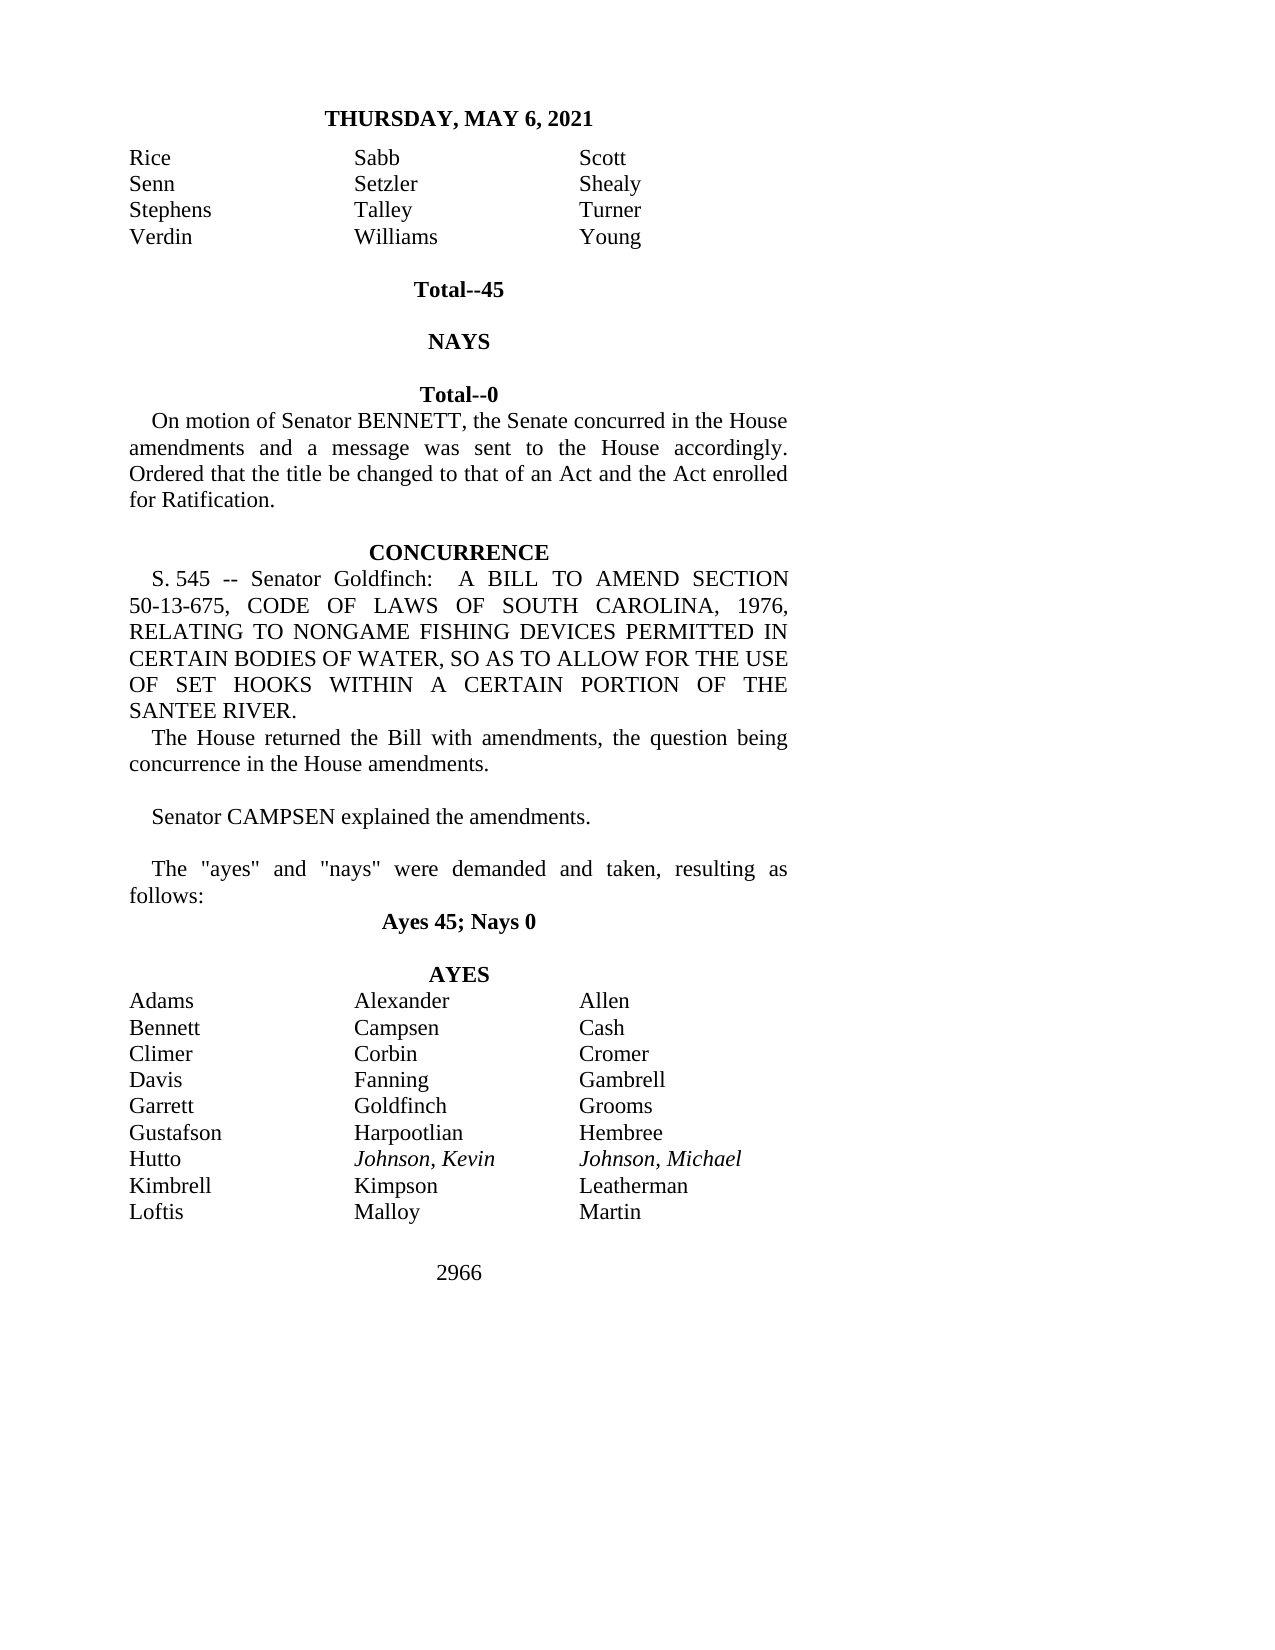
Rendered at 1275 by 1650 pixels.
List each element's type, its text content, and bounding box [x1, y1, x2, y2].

text The "ayes" and "nays" were demanded and taken, resulting as follows: [129, 855, 789, 908]
text Senator CAMPSEN explained the amendments. [129, 803, 789, 829]
text Kimbrell Kimpson Leatherman [129, 1172, 789, 1198]
text Verdin Williams Young [129, 223, 789, 249]
text Loftis Malloy Martin [129, 1198, 789, 1224]
text AYES [129, 961, 789, 987]
text Bennett Campsen Cash [129, 1013, 789, 1040]
text Stephens Talley Turner [129, 197, 789, 223]
text Hutto Johnson, Kevin Johnson, Michael [129, 1145, 789, 1172]
text Adams Alexander Allen [129, 987, 789, 1013]
text S. 545 -- Senator Goldfinch: A BILL TO AMEND SECTION 50-13-675, CODE OF LAWS OF SOUTH CAROLINA, 1976, RELATING TO NONGAME FISHING DEVICES PERMITTED IN CERTAIN BODIES OF WATER, SO AS TO ALLOW FOR THE USE OF SET HOOKS WITHIN A CERTAIN PORTION OF THE SANTEE RIVER. [129, 566, 789, 724]
text The House returned the Bill with amendments, the question being concurrence in the House amendments. [129, 724, 789, 776]
text CONCURRENCE [129, 539, 789, 566]
text Senn Setzler Shealy [129, 170, 789, 197]
text Total--0 [129, 381, 789, 407]
text NAYS [129, 328, 789, 355]
text Total--45 [129, 276, 789, 302]
text On motion of Senator BENNETT, the Senate concurred in the House amendments and a message was sent to the House accordingly. Ordered that the title be changed to that of an Act and the Act enrolled for Ratification. [129, 407, 789, 513]
text Davis Fanning Gambrell [129, 1066, 789, 1093]
text Ayes 45; Nays 0 [129, 908, 789, 934]
text Gustafson Harpootlian Hembree [129, 1119, 789, 1145]
text Garrett Goldfinch Grooms [129, 1093, 789, 1119]
text Climer Corbin Cromer [129, 1040, 789, 1066]
text Rice Sabb Scott [129, 144, 789, 170]
